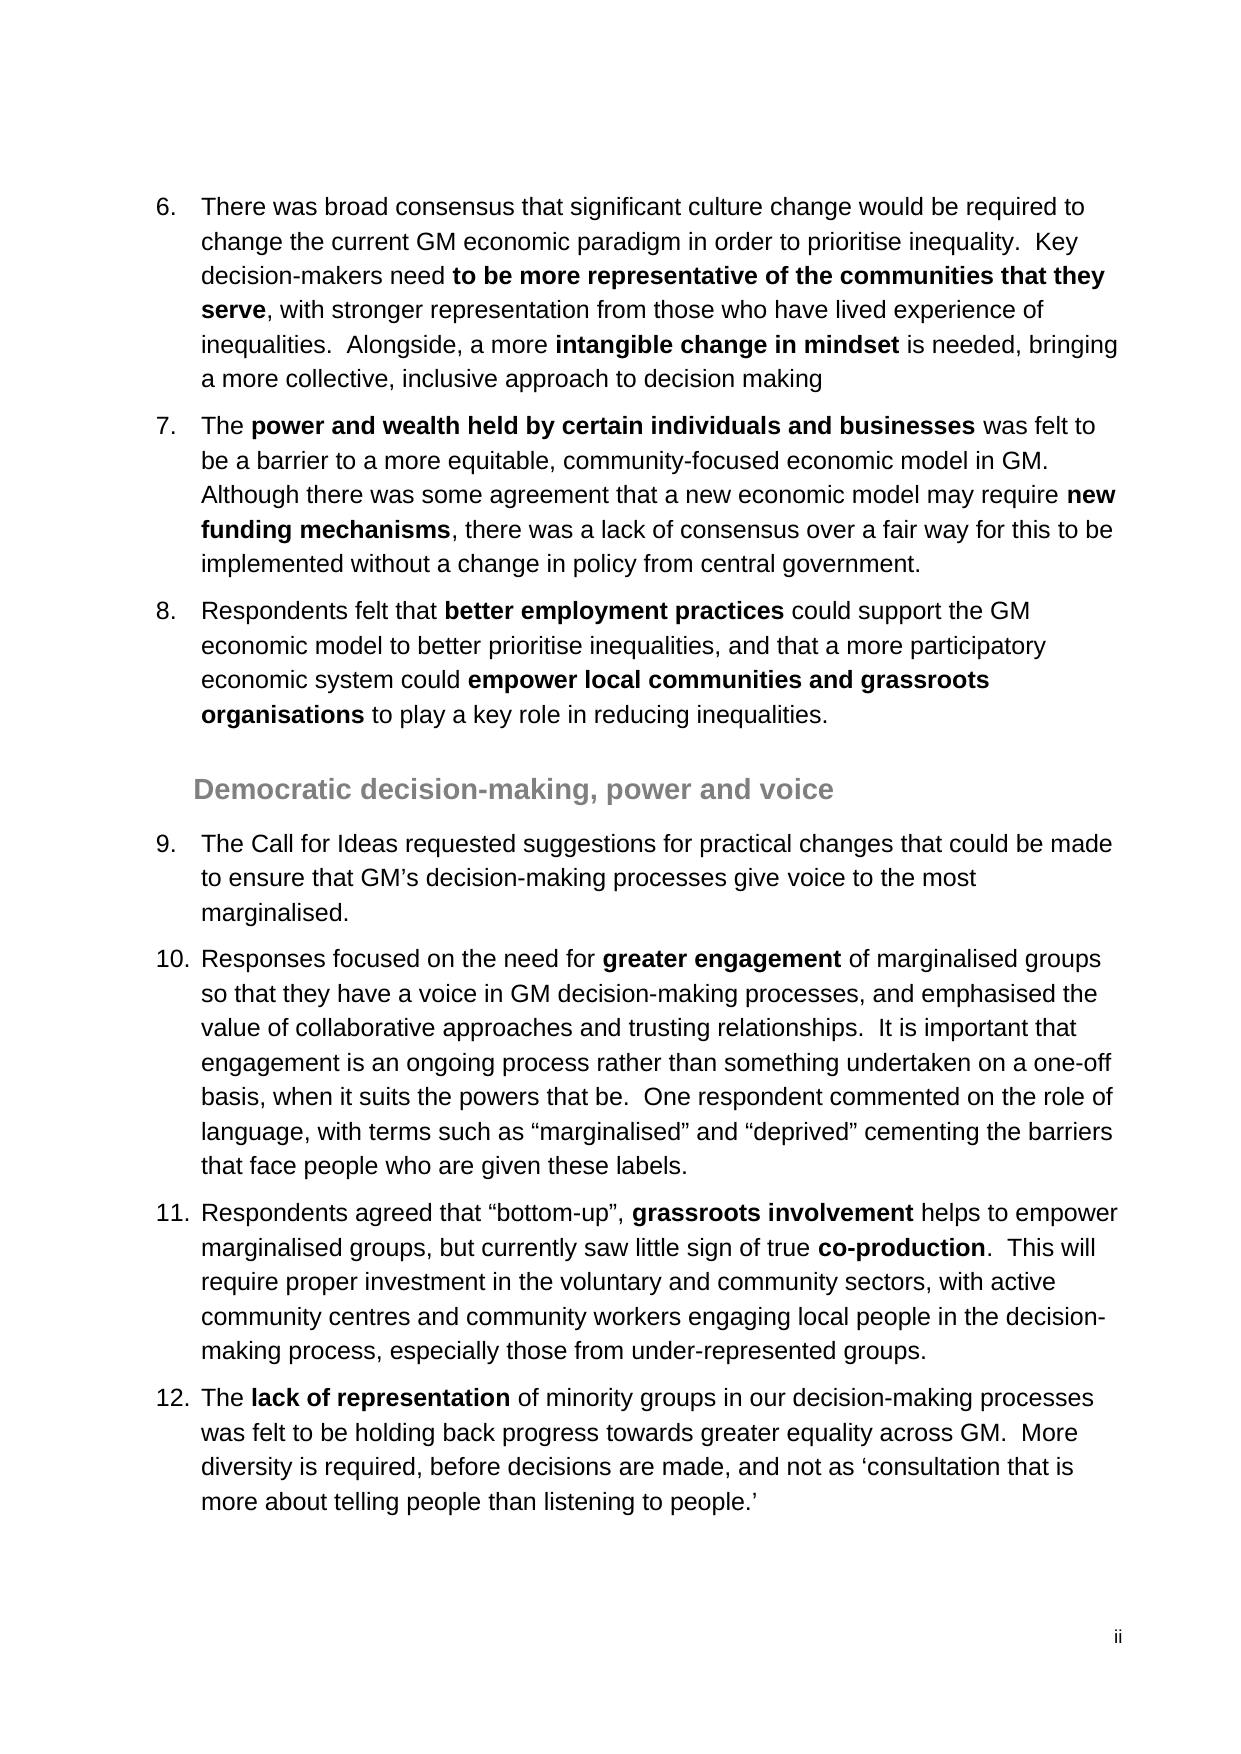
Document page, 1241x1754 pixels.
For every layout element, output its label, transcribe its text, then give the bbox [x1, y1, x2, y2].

list Respondents agreed that “bottom-up”, grassroots involvement helps to empower marginalised groups, but currently saw little sign of true co-production. This will require proper investment in the voluntary and community sectors, with active community centres and community workers engaging local people in the decision-making process, especially those from under-represented groups. [156, 1198, 1127, 1365]
list There was broad consensus that significant culture change would be required to change the current GM economic paradigm in order to prioritise inequality. Key decision-makers need to be more representative of the communities that they serve, with stronger representation from those who have lived experience of inequalities. Alongside, a more intangible change in mindset is needed, bringing a more collective, inclusive approach to decision making [156, 192, 1127, 393]
list The power and wealth held by certain individuals and businesses was felt to be a barrier to a more equitable, community-focused economic model in GM. Although there was some agreement that a new economic model may require new funding mechanisms, there was a lack of consensus over a fair way for this to be implemented without a change in policy from central government. [156, 411, 1127, 578]
text Democratic decision-making, power and voice [193, 772, 1127, 805]
list The lack of representation of minority groups in our decision-making processes was felt to be holding back progress towards greater equality across GM. More diversity is required, before decisions are made, and not as ‘consultation that is more about telling people than listening to people.’ [156, 1383, 1127, 1515]
list The Call for Ideas requested suggestions for practical changes that could be made to ensure that GM’s decision-making processes give voice to the most marginalised. [156, 828, 1127, 926]
list Respondents felt that better employment practices could support the GM economic model to better prioritise inequalities, and that a more participatory economic system could empower local communities and grassroots organisations to play a key role in reducing inequalities. [156, 596, 1127, 728]
list Responses focused on the need for greater engagement of marginalised groups so that they have a voice in GM decision-making processes, and emphasised the value of collaborative approaches and trusting relationships. It is important that engagement is an ongoing process rather than something undertaken on a one-off basis, when it suits the powers that be. One respondent commented on the role of language, with terms such as “marginalised” and “deprived” cementing the barriers that face people who are given these labels. [156, 944, 1127, 1180]
